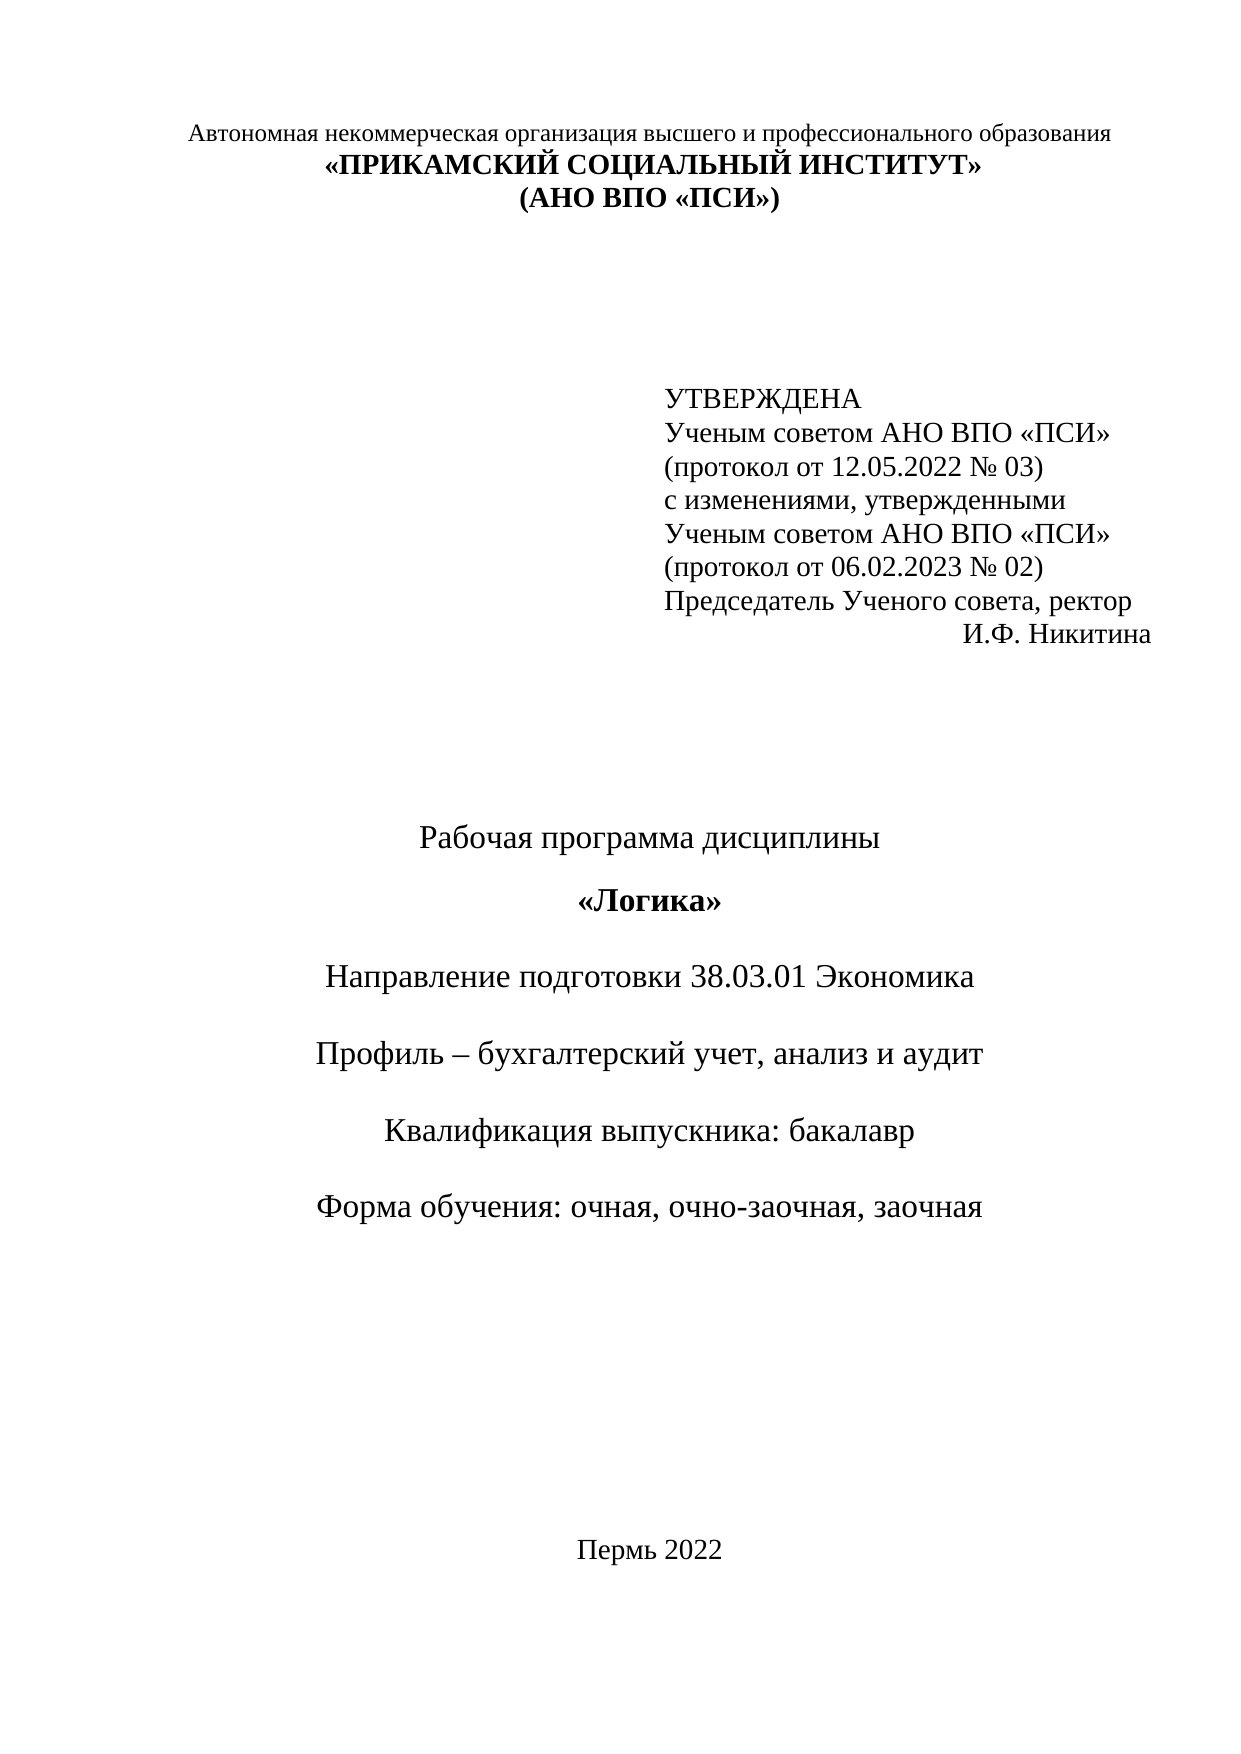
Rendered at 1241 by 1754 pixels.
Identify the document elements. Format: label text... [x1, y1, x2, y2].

text Пермь 2022 [148, 1532, 1152, 1565]
text с изменениями, утвержденными Ученым советом АНО ВПО «ПСИ» (протокол от 06.02.2023 № 02) [664, 482, 1152, 583]
text «Логика» [148, 880, 1152, 918]
text Председатель Ученого совета, ректор [664, 583, 1152, 616]
text Ученым советом АНО ВПО «ПСИ» [664, 415, 1152, 449]
text Автономная некоммерческая организация высшего и профессионального образования «ПРИКАМСКИЙ СОЦИАЛЬНЫЙ ИНСТИТУТ» [148, 118, 1152, 180]
text Профиль – бухгалтерский учет, анализ и аудит [148, 1033, 1152, 1072]
text Квалификация выпускника: бакалавр [148, 1110, 1152, 1148]
text И.Ф. Никитина [664, 616, 1152, 650]
text Рабочая программа дисциплины [148, 818, 1152, 856]
text Форма обучения: очная, очно-заочная, заочная [148, 1187, 1152, 1225]
text Направление подготовки 38.03.01 Экономика [148, 957, 1152, 995]
text (протокол от 12.05.2022 № 03) [664, 449, 1152, 482]
text (АНО ВПО «ПСИ») [148, 180, 1152, 214]
text УТВЕРЖДЕНА [664, 382, 1152, 415]
